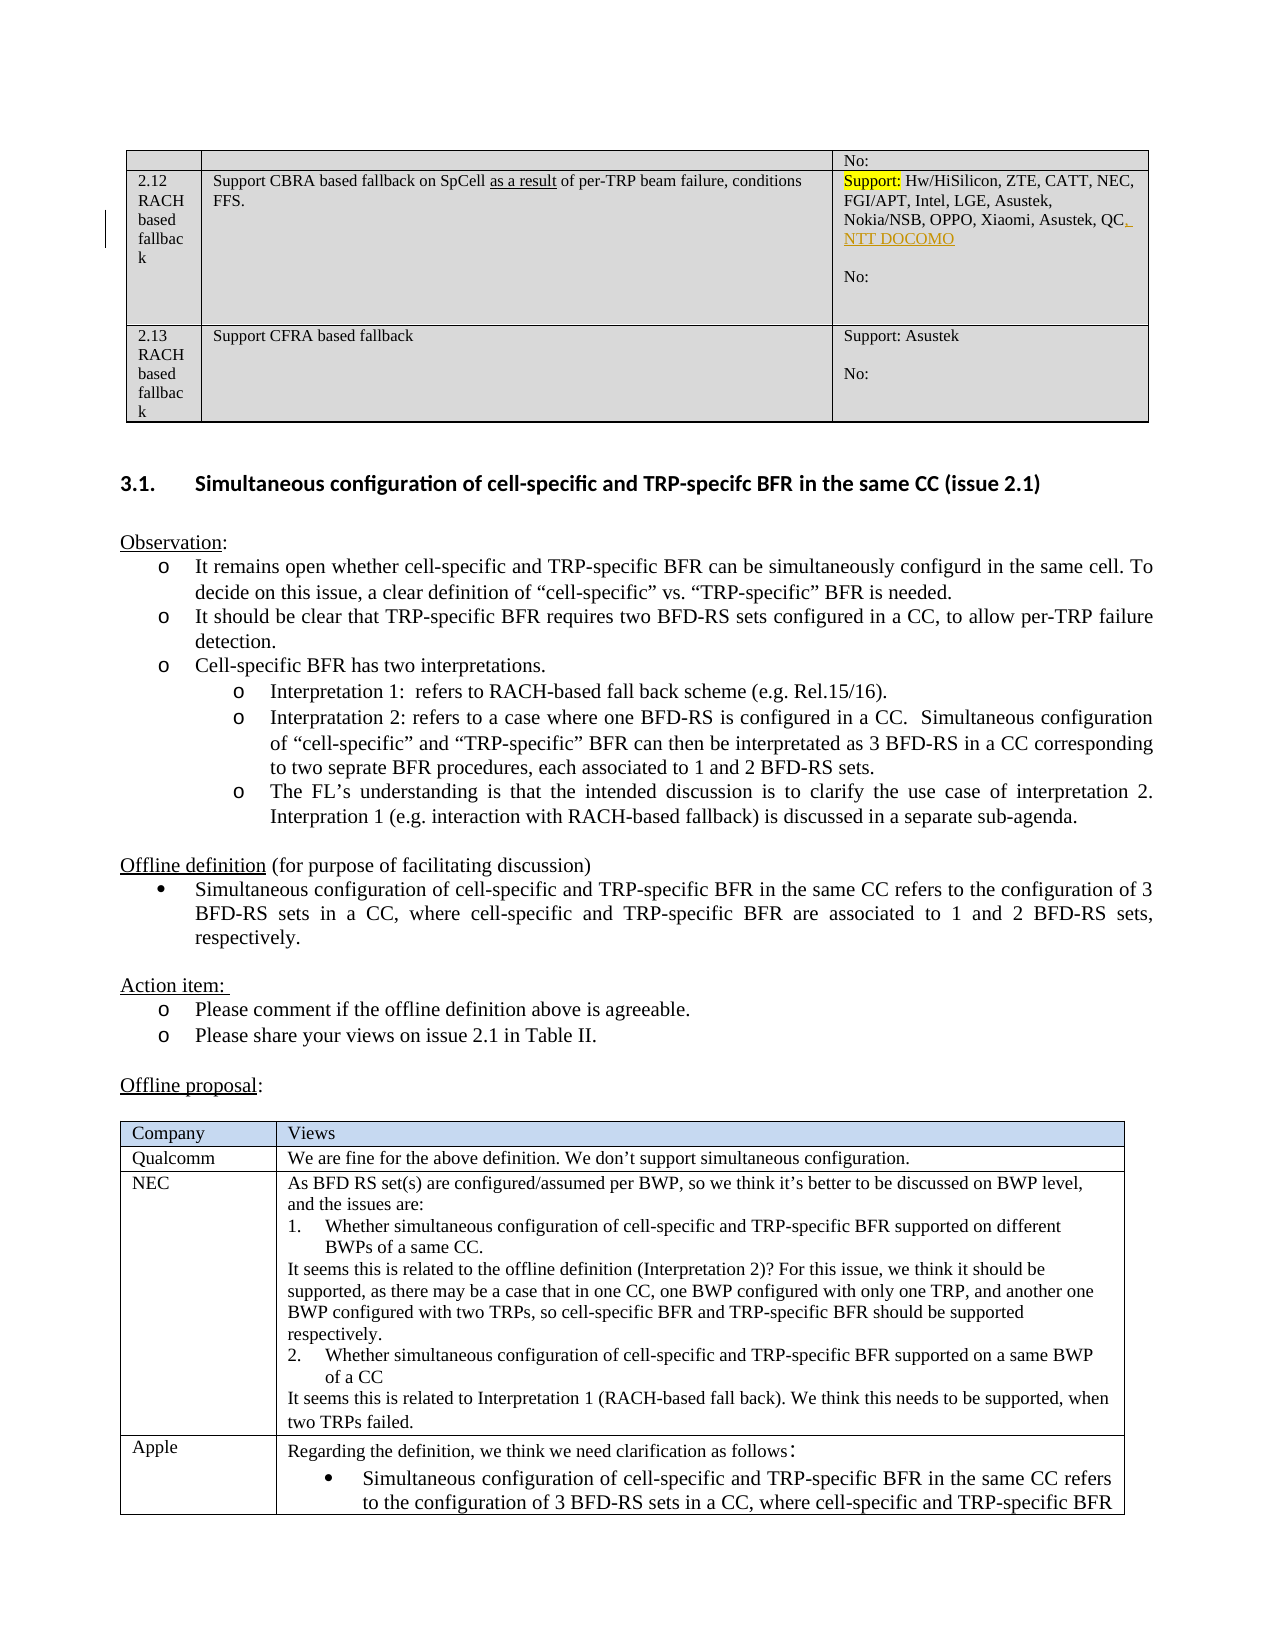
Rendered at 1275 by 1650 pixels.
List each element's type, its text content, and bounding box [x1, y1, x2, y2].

list Interpratation 2: refers to a case where one BFD-RS is configured in a CC. Simultaneous configuration of “cell-specific” and “TRP-specific” BFR can then be interpretated as 3 BFD-RS in a CC corresponding to two seprate BFR procedures, each associated to 1 and 2 BFD-RS sets. [232, 705, 1155, 779]
table_cell Apple [121, 1436, 276, 1514]
table_cell 2.12 RACH based fallback [127, 171, 201, 324]
table_cell We are fine for the above definition. We don’t support simultaneous configuration. [277, 1147, 1124, 1171]
text Simultaneous configuration of cell-specific and TRP-specifc BFR in the same CC (issue 2.1) [120, 469, 1155, 497]
table_cell Support: Asustek No: [833, 326, 1148, 421]
table_cell NEC [121, 1172, 276, 1435]
table_cell Support: Hw/HiSilicon, ZTE, CATT, NEC, FGI/APT, Intel, LGE, Asustek, Nokia/NSB, OPPO, Xiaomi, Asustek, QC No: [833, 171, 1148, 324]
list It should be clear that TRP-specific BFR requires two BFD-RS sets configured in a CC, to allow per-TRP failure detection. [157, 604, 1155, 653]
text Offline definition (for purpose of facilitating discussion) [120, 853, 1155, 877]
table_cell Support CBRA based fallback on SpCell as a result of per-TRP beam failure, conditions FFS. [202, 171, 832, 324]
table_cell Qualcomm [121, 1147, 276, 1171]
text Offline proposal: [120, 1072, 1155, 1097]
text Action item: [120, 973, 1155, 997]
list Cell-specific BFR has two interpretations. [157, 653, 1155, 679]
table_cell Support CFRA based fallback [202, 326, 832, 421]
list It remains open whether cell-specific and TRP-specific BFR can be simultaneously configurd in the same cell. To decide on this issue, a clear definition of “cell-specific” vs. “TRP-specific” BFR is needed. [157, 554, 1155, 604]
list Please comment if the offline definition above is agreeable. [157, 997, 1155, 1023]
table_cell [277, 1436, 1124, 1514]
table_header Views [277, 1122, 1124, 1146]
list Please share your views on issue 2.1 in Table II. [157, 1023, 1155, 1048]
list Interpretation 1: refers to RACH-based fall back scheme (e.g. Rel.15/16). [232, 679, 1155, 705]
table_cell 2.13 RACH based fallback [127, 326, 201, 421]
table_cell As BFD RS set(s) are configured/assumed per BWP, so we think it’s better to be discussed on BWP level, and the issues are: Whether simultaneous configuration of cell-specific and TRP-specific BFR supported on different BWPs of a same CC. It seems this is related to the offline definition (Interpretation 2)? For this issue, we think it should be supported, as there may be a case that in one CC, one BWP configured with only one TRP, and another one BWP configured with two TRPs, so cell-specific BFR and TRP-specific BFR should be supported respectively. Whether simultaneous configuration of cell-specific and TRP-specific BFR supported on a same BWP of a CC It seems this is related to Interpretation 1 (RACH-based fall back). We think this needs to be supported, when two TRPs failed. [277, 1172, 1124, 1435]
list Simultaneous configuration of cell-specific and TRP-specific BFR in the same CC refers to the configuration of 3 BFD-RS sets in a CC, where cell-specific and TRP-specific BFR are associated to 1 and 2 BFD-RS sets, respectively. [157, 877, 1155, 949]
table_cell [202, 151, 832, 170]
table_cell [833, 151, 1148, 170]
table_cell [127, 151, 201, 170]
table_header Company [121, 1122, 276, 1146]
list The FL’s understanding is that the intended discussion is to clarify the use case of interpretation 2. Interpration 1 (e.g. interaction with RACH-based fallback) is discussed in a separate sub-agenda. [232, 779, 1155, 828]
text Observation: [120, 530, 1155, 554]
